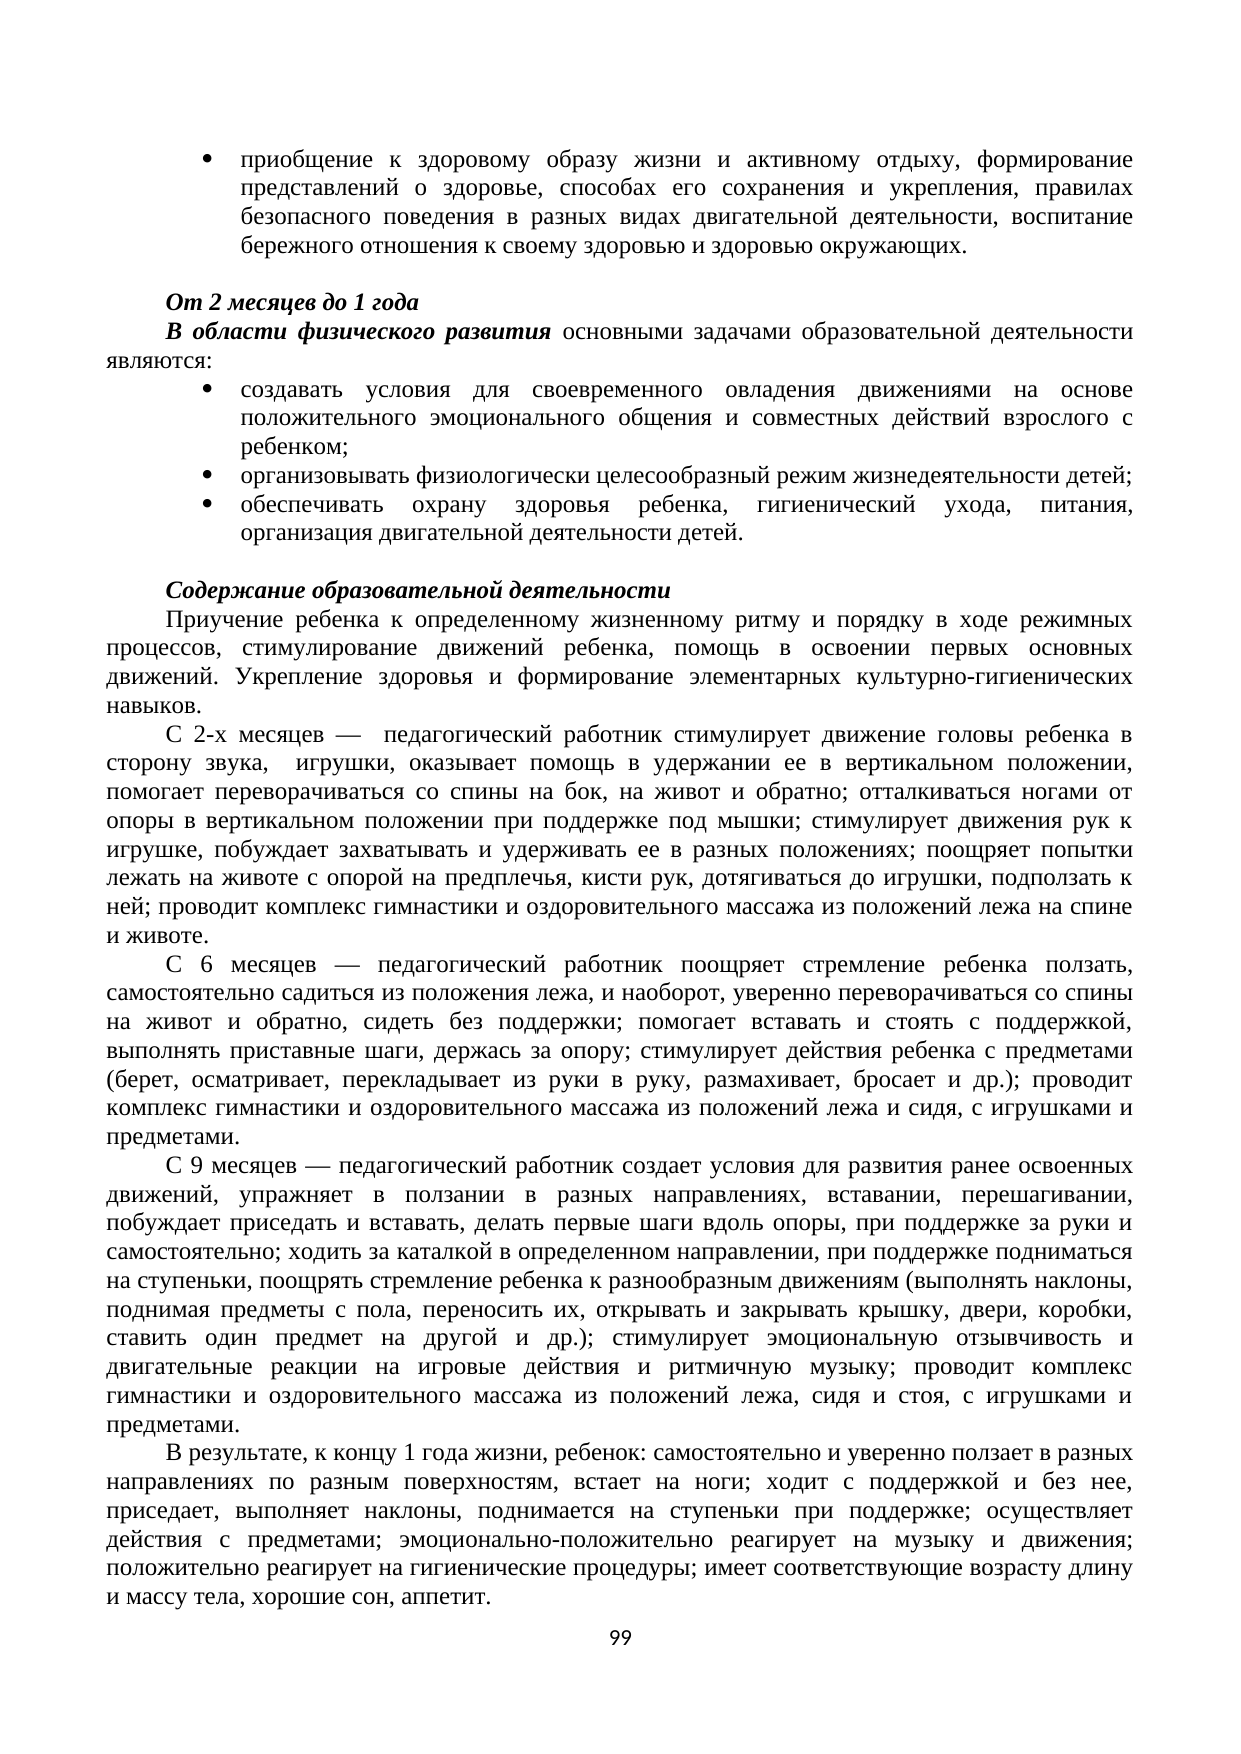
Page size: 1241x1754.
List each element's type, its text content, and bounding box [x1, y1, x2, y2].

list обеспечивать охрану здоровья ребенка, гигиенический ухода, питания, организация двигательной деятельности детей. [203, 489, 1134, 546]
text В области физического развития основными задачами образовательной деятельности являются: [106, 316, 1134, 374]
text Приучение ребенка к определенному жизненному ритму и порядку в ходе режимных процессов, стимулирование движений ребенка, помощь в освоении первых основных движений. Укрепление здоровья и формирование элементарных культурно-гигиенических навыков. [106, 604, 1134, 719]
text С 6 месяцев — педагогический работник поощряет стремление ребенка ползать, самостоятельно садиться из положения лежа, и наоборот, уверенно переворачиваться со спины на живот и обратно, сидеть без поддержки; помогает вставать и стоять с поддержкой, выполнять приставные шаги, держась за опору; стимулирует действия ребенка с предметами (берет, осматривает, перекладывает из руки в руку, размахивает, бросает и др.); проводит комплекс гимнастики и оздоровительного массажа из положений лежа и сидя, с игрушками и предметами. [106, 949, 1134, 1150]
list организовывать физиологически целесообразный режим жизнедеятельности детей; [203, 460, 1134, 489]
text С 2-х месяцев — педагогический работник стимулирует движение головы ребенка в сторону звука, игрушки, оказывает помощь в удержании ее в вертикальном положении, помогает переворачиваться со спины на бок, на живот и обратно; отталкиваться ногами от опоры в вертикальном положении при поддержке под мышки; стимулирует движения рук к игрушке, побуждает захватывать и удерживать ее в разных положениях; поощряет попытки лежать на животе с опорой на предплечья, кисти рук, дотягиваться до игрушки, подползать к ней; проводит комплекс гимнастики и оздоровительного массажа из положений лежа на спине и животе. [106, 719, 1134, 949]
text Содержание образовательной деятельности [106, 575, 1134, 604]
text От 2 месяцев до 1 года [106, 287, 1134, 316]
text В результате, к концу 1 года жизни, ребенок: самостоятельно и уверенно ползает в разных направлениях по разным поверхностям, встает на ноги; ходит с поддержкой и без нее, приседает, выполняет наклоны, поднимается на ступеньки при поддержке; осуществляет действия с предметами; эмоционально-положительно реагирует на музыку и движения; положительно реагирует на гигиенические процедуры; имеет соответствующие возрасту длину и массу тела, хорошие сон, аппетит. [106, 1437, 1134, 1610]
text С 9 месяцев — педагогический работник создает условия для развития ранее освоенных движений, упражняет в ползании в разных направлениях, вставании, перешагивании, побуждает приседать и вставать, делать первые шаги вдоль опоры, при поддержке за руки и самостоятельно; ходить за каталкой в определенном направлении, при поддержке подниматься на ступеньки, поощрять стремление ребенка к разнообразным движениям (выполнять наклоны, поднимая предметы с пола, переносить их, открывать и закрывать крышку, двери, коробки, ставить один предмет на другой и др.); стимулирует эмоциональную отзывчивость и двигательные реакции на игровые действия и ритмичную музыку; проводит комплекс гимнастики и оздоровительного массажа из положений лежа, сидя и стоя, с игрушками и предметами. [106, 1150, 1134, 1437]
list создавать условия для своевременного овладения движениями на основе положительного эмоционального общения и совместных действий взрослого с ребенком; [203, 374, 1134, 460]
list приобщение к здоровому образу жизни и активному отдыху, формирование представлений о здоровье, способах его сохранения и укрепления, правилах безопасного поведения в разных видах двигательной деятельности, воспитание бережного отношения к своему здоровью и здоровью окружающих. [203, 144, 1134, 259]
